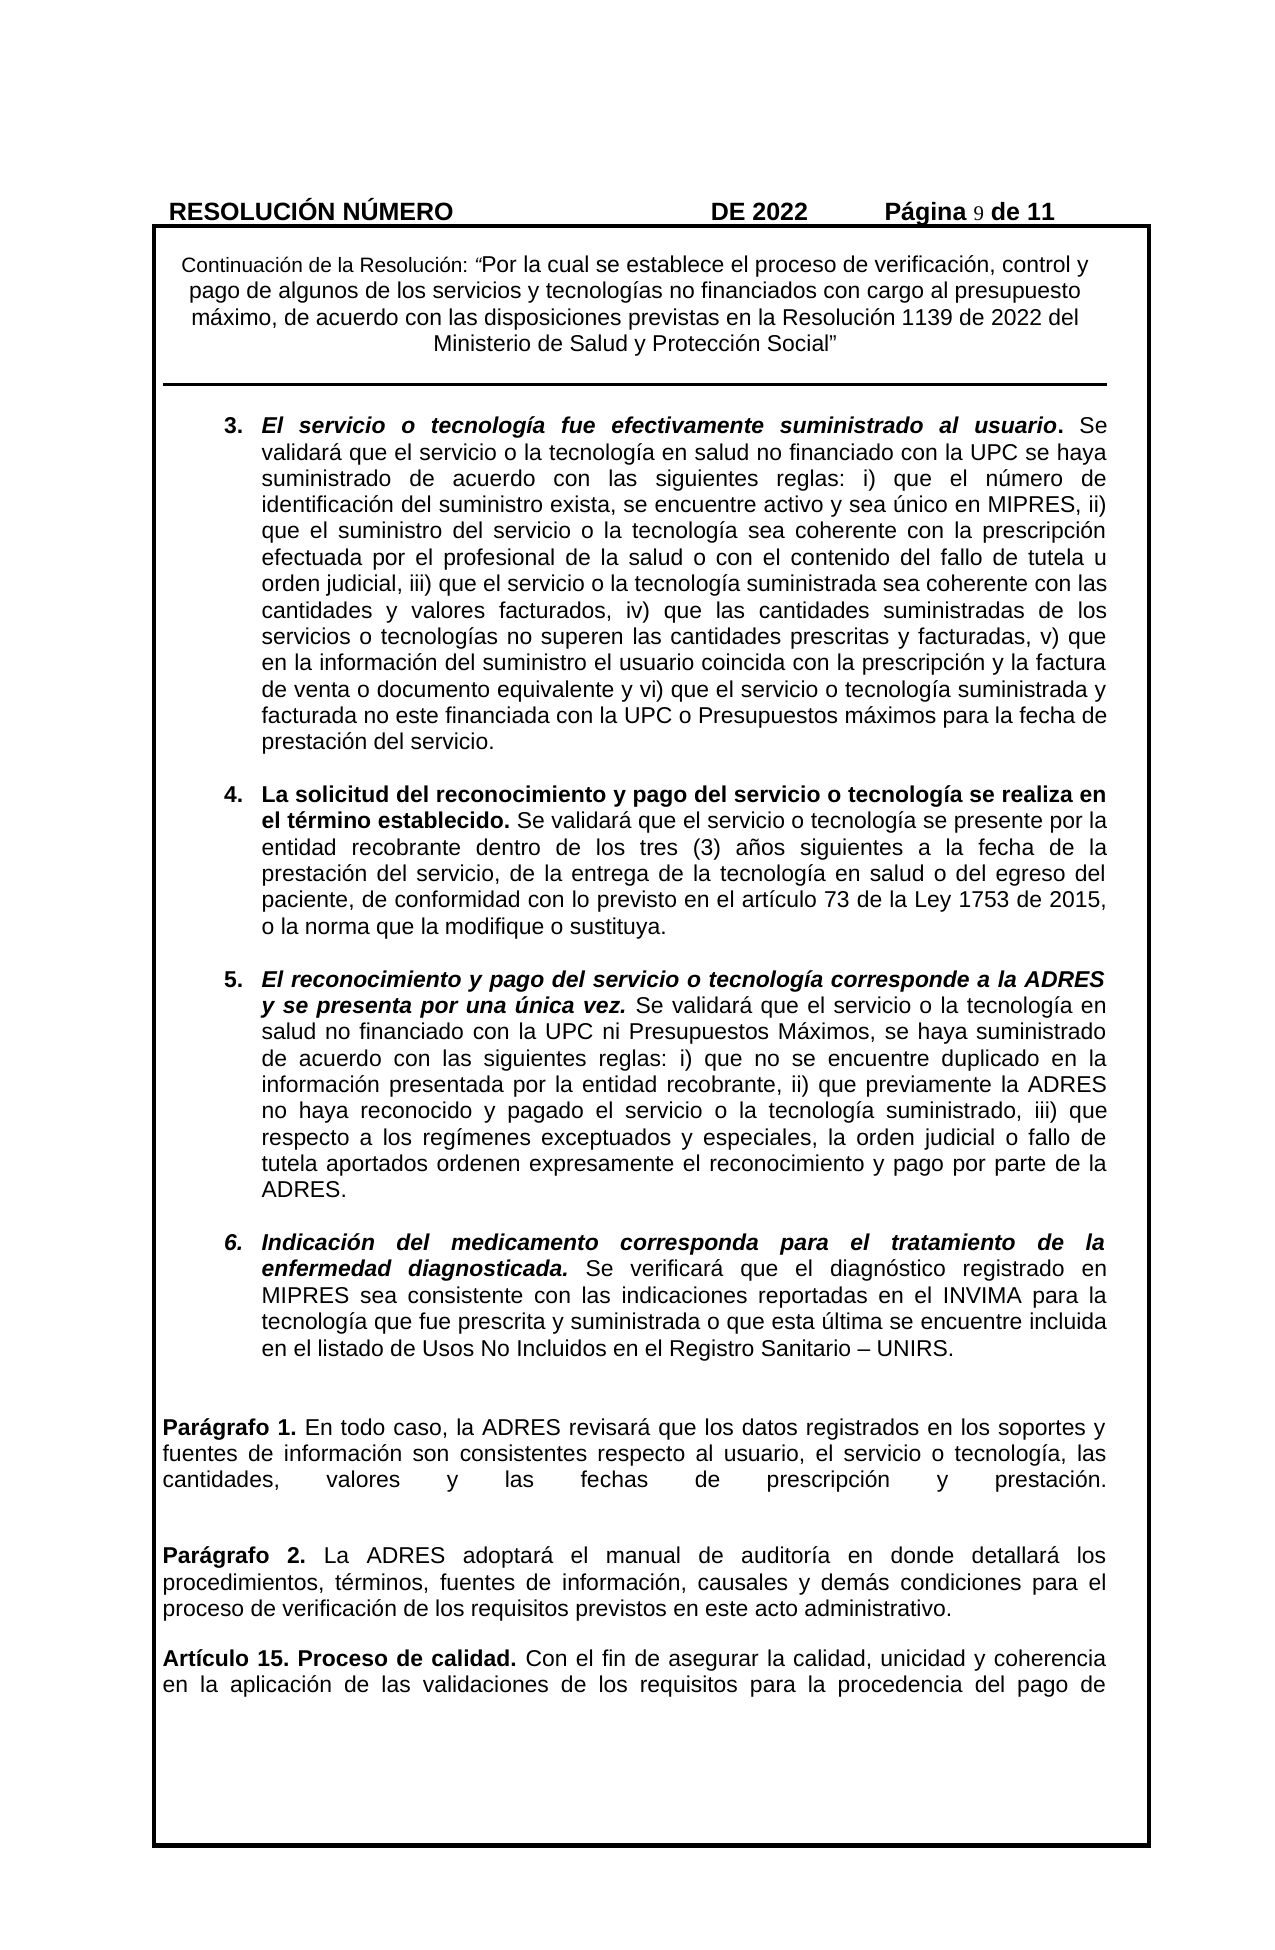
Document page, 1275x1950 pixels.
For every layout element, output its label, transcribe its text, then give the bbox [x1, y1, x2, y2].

list Indicación del medicamento corresponda para el tratamiento de la enfermedad diagnosticada. Se verificará que el diagnóstico registrado en MIPRES sea consistente con las indicaciones reportadas en el INVIMA para la tecnología que fue prescrita y suministrada o que esta última se encuentre incluida en el listado de Usos No Incluidos en el Registro Sanitario – UNIRS. [224, 1229, 1107, 1361]
list La solicitud del reconocimiento y pago del servicio o tecnología se realiza en el término establecido. Se validará que el servicio o tecnología se presente por la entidad recobrante dentro de los tres (3) años siguientes a la fecha de la prestación del servicio, de la entrega de la tecnología en salud o del egreso del paciente, de conformidad con lo previsto en el artículo 73 de la Ley 1753 de 2015, o la norma que la modifique o sustituya. [224, 781, 1107, 939]
text Parágrafo 2. La ADRES adoptará el manual de auditoría en donde detallará los procedimientos, términos, fuentes de información, causales y demás condiciones para el proceso de verificación de los requisitos previstos en este acto administrativo. [162, 1542, 1107, 1621]
text Parágrafo 1. En todo caso, la ADRES revisará que los datos registrados en los soportes y fuentes de información son consistentes respecto al usuario, el servicio o tecnología, las cantidades, valores y las fechas de prescripción y prestación. [162, 1413, 1107, 1518]
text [162, 1645, 1107, 1698]
list El reconocimiento y pago del servicio o tecnología corresponde a la ADRES y se presenta por una única vez. Se validará que el servicio o la tecnología en salud no financiado con la UPC ni Presupuestos Máximos, se haya suministrado de acuerdo con las siguientes reglas: i) que no se encuentre duplicado en la información presentada por la entidad recobrante, ii) que previamente la ADRES no haya reconocido y pagado el servicio o la tecnología suministrado, iii) que respecto a los regímenes exceptuados y especiales, la orden judicial o fallo de tutela aportados ordenen expresamente el reconocimiento y pago por parte de la ADRES. [224, 966, 1107, 1203]
list El servicio o tecnología fue efectivamente suministrado al usuario. Se validará que el servicio o la tecnología en salud no financiado con la UPC se haya suministrado de acuerdo con las siguientes reglas: i) que el número de identificación del suministro exista, se encuentre activo y sea único en MIPRES, ii) que el suministro del servicio o la tecnología sea coherente con la prescripción efectuada por el profesional de la salud o con el contenido del fallo de tutela u orden judicial, iii) que el servicio o la tecnología suministrada sea coherente con las cantidades y valores facturados, iv) que las cantidades suministradas de los servicios o tecnologías no superen las cantidades prescritas y facturadas, v) que en la información del suministro el usuario coincida con la prescripción y la factura de venta o documento equivalente y vi) que el servicio o tecnología suministrada y facturada no este financiada con la UPC o Presupuestos máximos para la fecha de prestación del servicio. [224, 412, 1107, 755]
